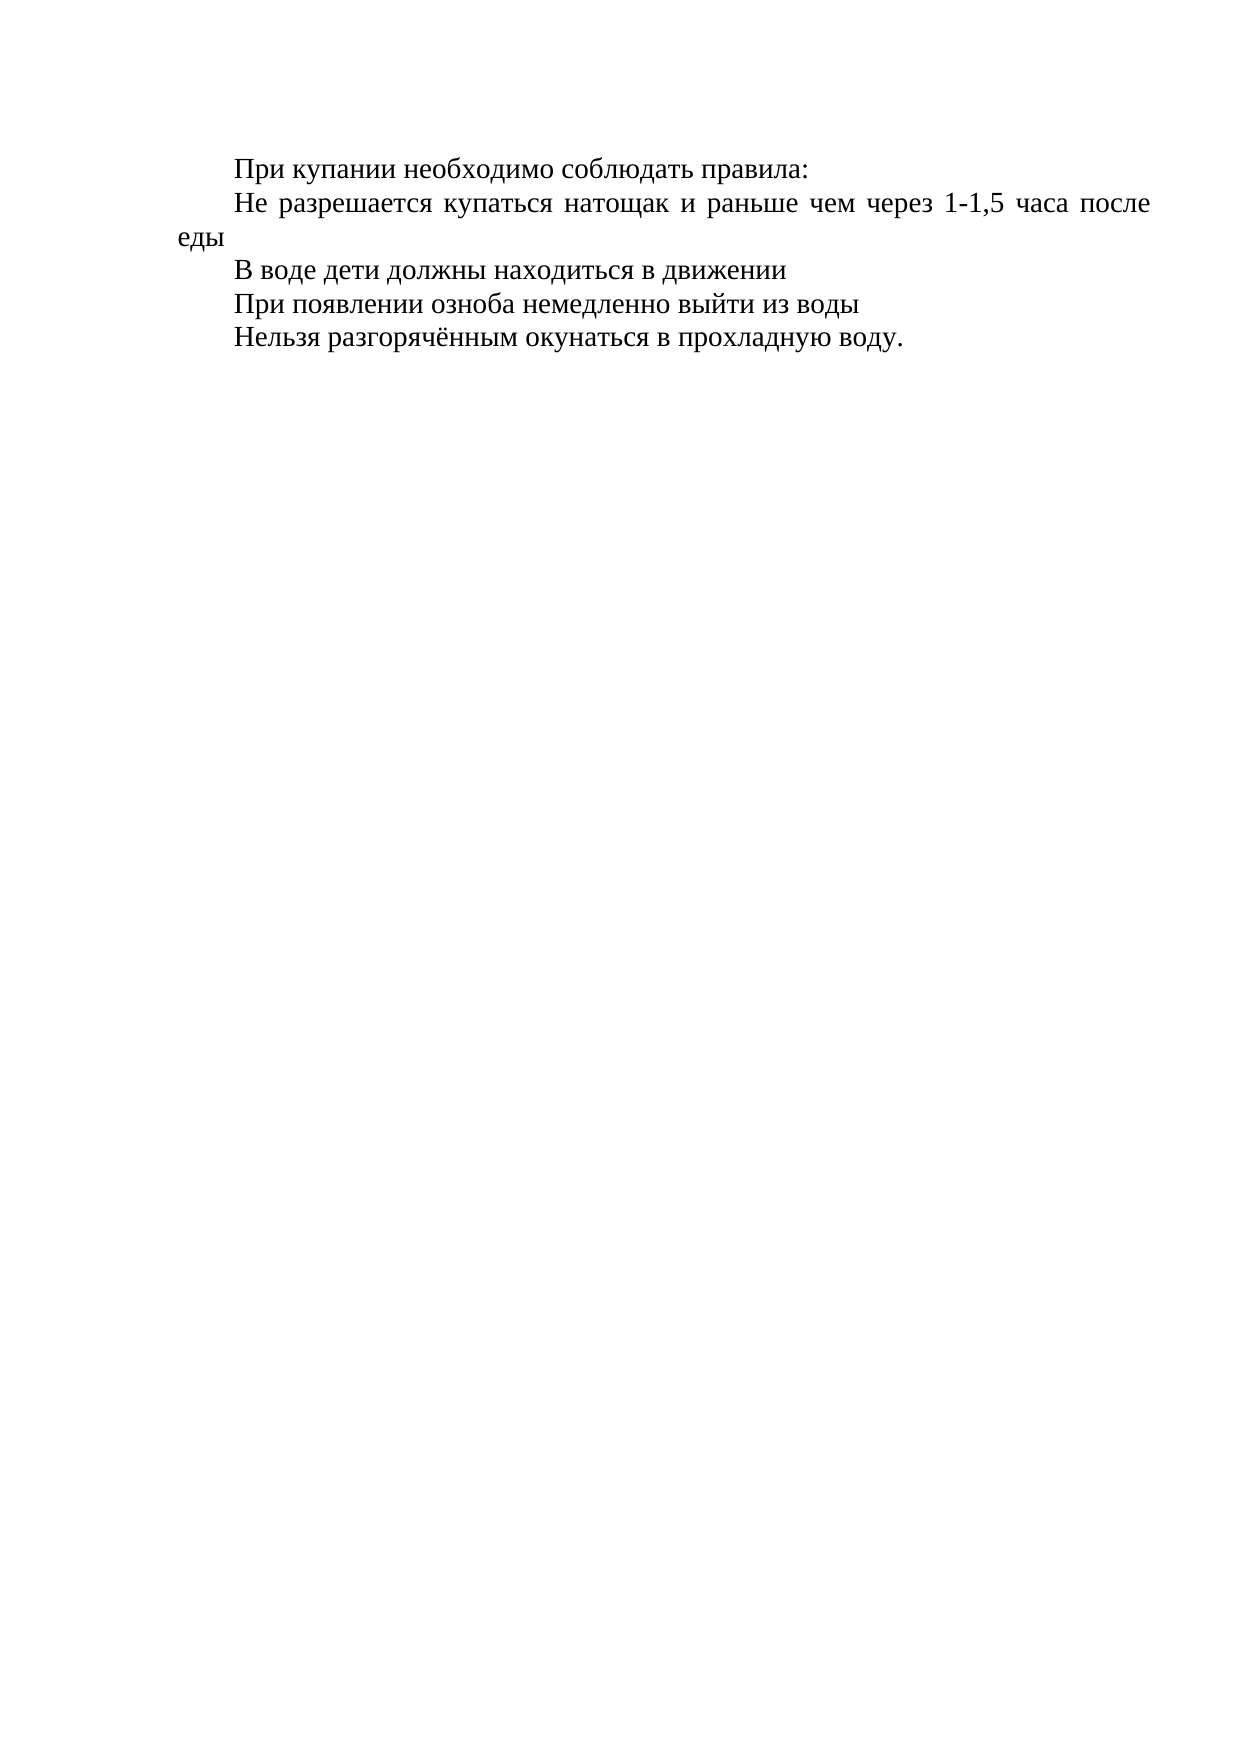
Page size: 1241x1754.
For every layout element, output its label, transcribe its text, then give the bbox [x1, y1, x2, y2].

text В воде дети должны находиться в движении [177, 252, 1152, 286]
text При появлении озноба немедленно выйти из воды [177, 286, 1152, 319]
text Нельзя разгорячённым окунаться в прохладную воду. [177, 319, 1152, 353]
text Не разрешается купаться натощак и раньше чем через 1-1,5 часа после еды [177, 185, 1152, 252]
text При купании необходимо соблюдать правила: [177, 152, 1152, 185]
